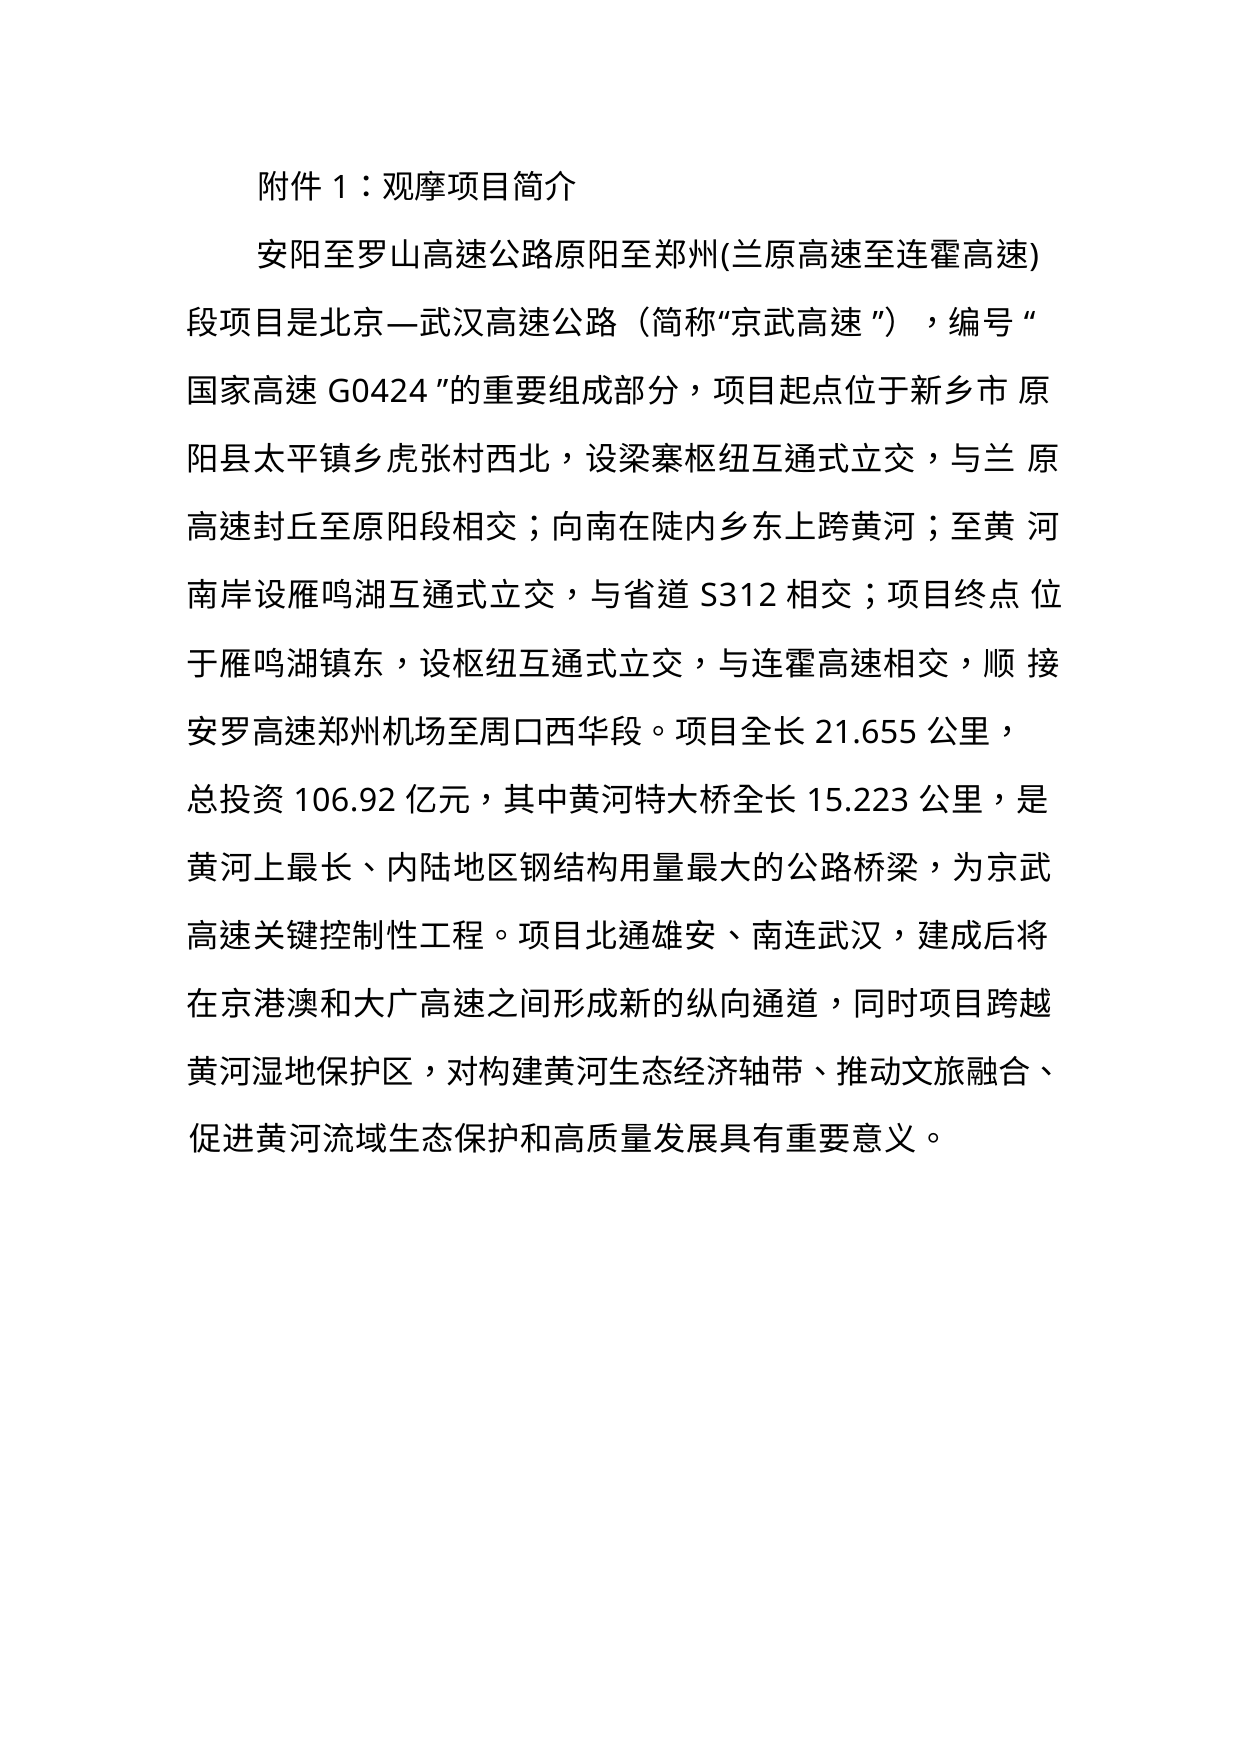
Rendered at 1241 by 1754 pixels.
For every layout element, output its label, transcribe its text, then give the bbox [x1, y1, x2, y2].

text 促进黄河流域生态保护和高质量发展具有重要意义。 [189, 1117, 1063, 1159]
text 附件 1：观摩项目简介 [258, 166, 1063, 207]
text 安阳至罗山高速公路原阳至郑州(兰原高速至连霍高速) 段项目是北京—武汉高速公路（简称“京武高速 ”），编号 “ 国家高速 G0424 ”的重要组成部分，项目起点位于新乡市 原阳县太平镇乡虎张村西北，设梁寨枢纽互通式立交，与兰 原高速封丘至原阳段相交；向南在陡内乡东上跨黄河；至黄 河南岸设雁鸣湖互通式立交，与省道 S312 相交；项目终点 位于雁鸣湖镇东，设枢纽互通式立交，与连霍高速相交，顺 接安罗高速郑州机场至周口西华段。项目全长 21.655 公里， 总投资 106.92 亿元，其中黄河特大桥全长 15.223 公里，是 黄河上最长、内陆地区钢结构用量最大的公路桥梁，为京武 高速关键控制性工程。项目北通雄安、南连武汉，建成后将 在京港澳和大广高速之间形成新的纵向通道，同时项目跨越 黄河湿地保护区，对构建黄河生态经济轴带、推动文旅融合、 [187, 232, 1063, 1093]
